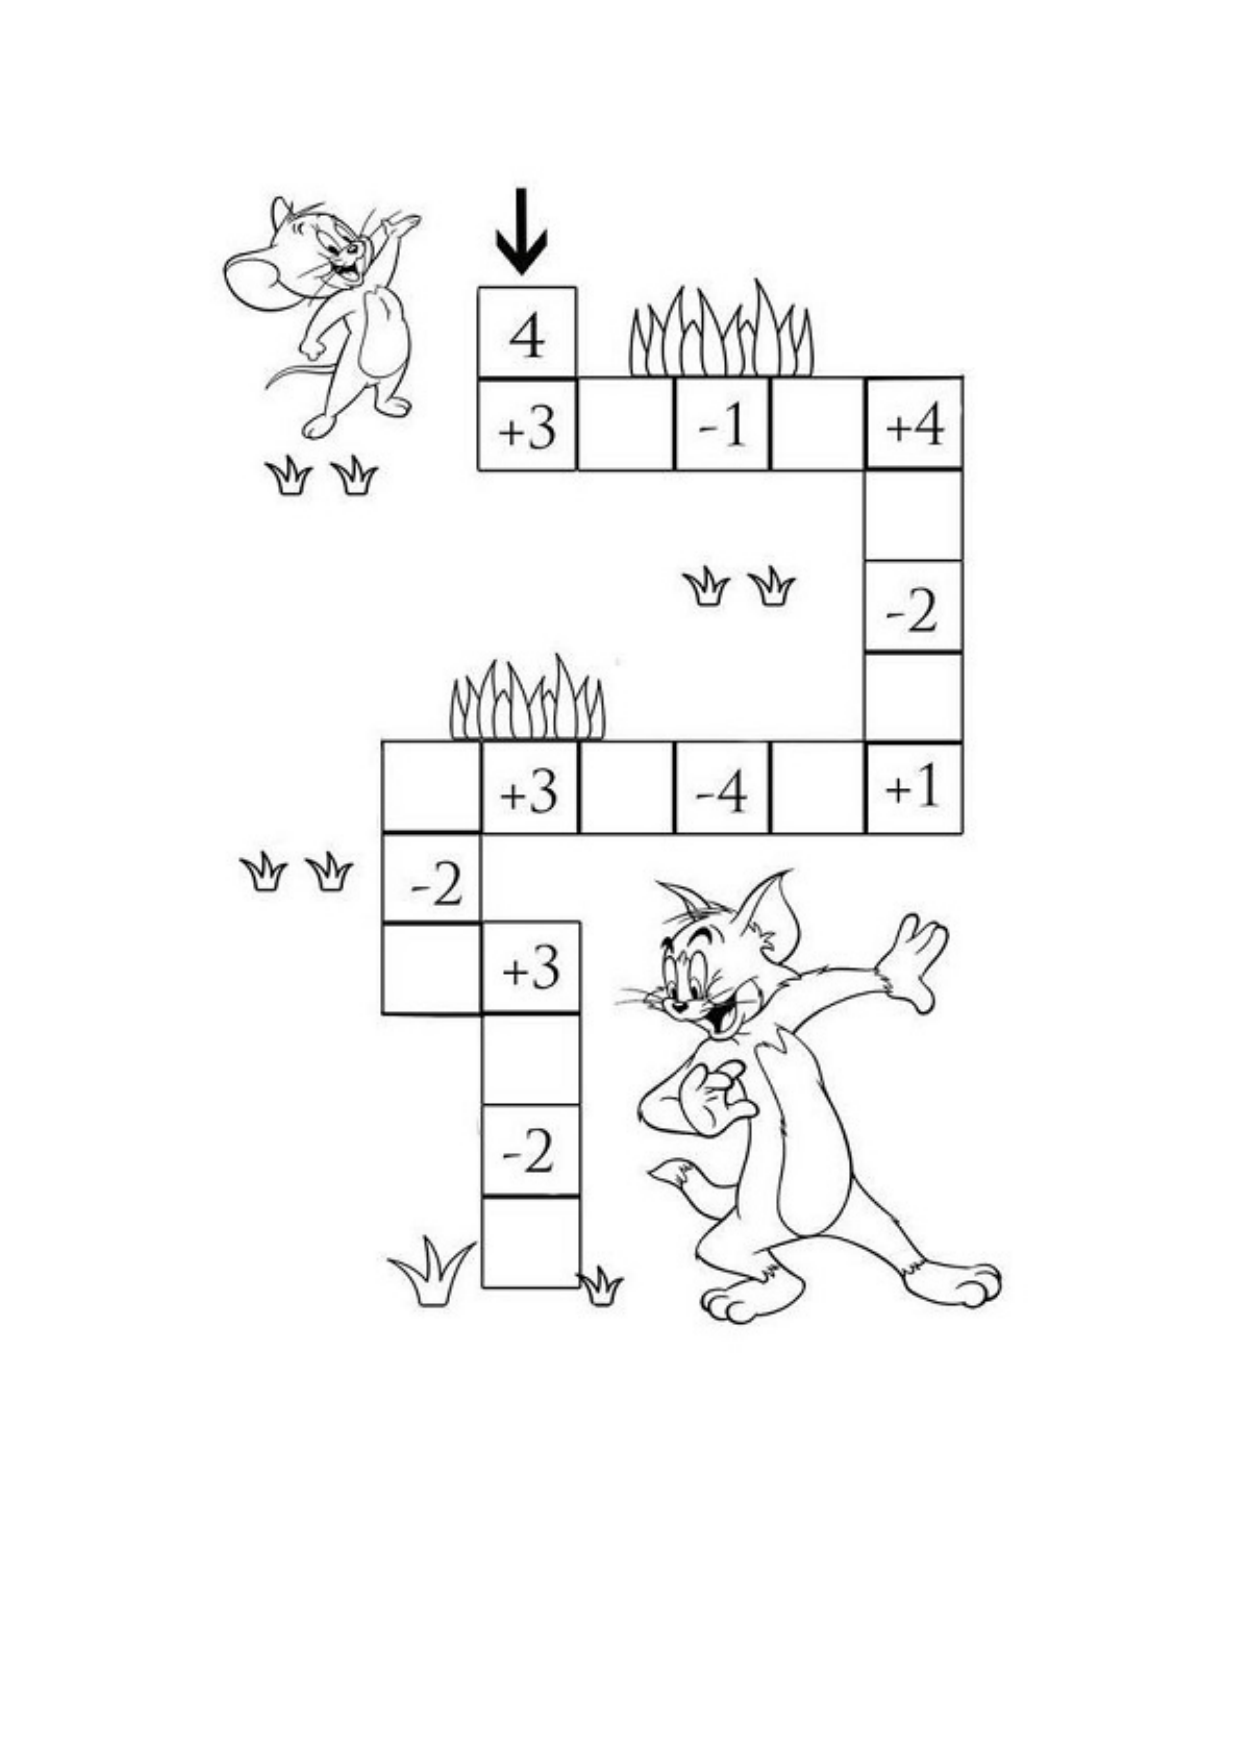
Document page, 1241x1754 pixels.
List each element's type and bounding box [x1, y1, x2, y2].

picture [177, 118, 1048, 1375]
